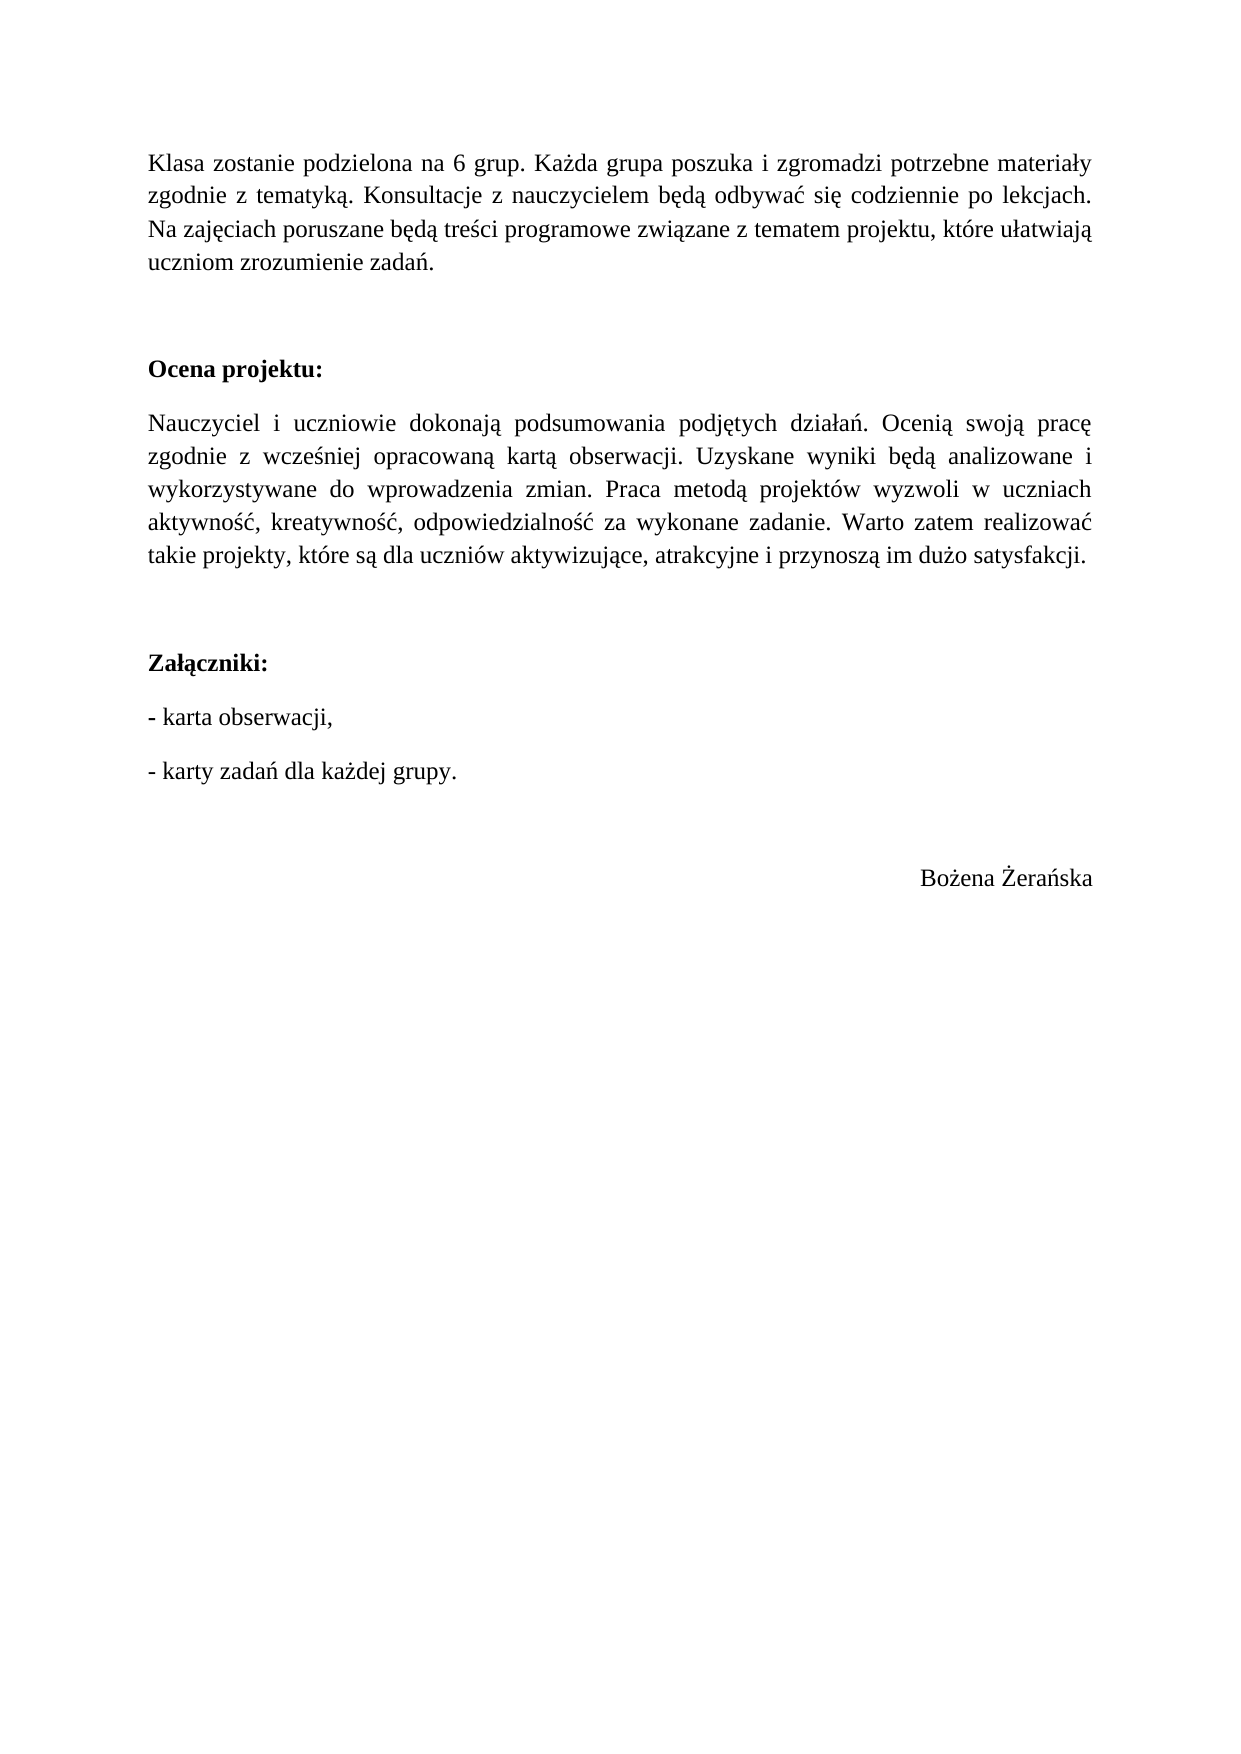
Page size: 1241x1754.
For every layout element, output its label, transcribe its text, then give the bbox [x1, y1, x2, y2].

text Ocena projektu: [148, 354, 1093, 383]
text - karty zadań dla każdej grupy. [148, 756, 1093, 784]
text Załączniki: [148, 648, 1093, 677]
text Bożena Żerańska [148, 863, 1093, 892]
text - karta obserwacji, [148, 702, 1093, 731]
text Klasa zostanie podzielona na 6 grup. Każda grupa poszuka i zgromadzi potrzebne materiały zgodnie z tematyką. Konsultacje z nauczycielem będą odbywać się codziennie po lekcjach. Na zajęciach poruszane będą treści programowe związane z tematem projektu, które ułatwiają uczniom zrozumienie zadań. [148, 148, 1093, 275]
text Nauczyciel i uczniowie dokonają podsumowania podjętych działań. Ocenią swoją pracę zgodnie z wcześniej opracowaną kartą obserwacji. Uzyskane wyniki będą analizowane i wykorzystywane do wprowadzenia zmian. Praca metodą projektów wyzwoli w uczniach aktywność, kreatywność, odpowiedzialność za wykonane zadanie. Warto zatem realizować takie projekty, które są dla uczniów aktywizujące, atrakcyjne i przynoszą im dużo satysfakcji. [148, 408, 1093, 569]
